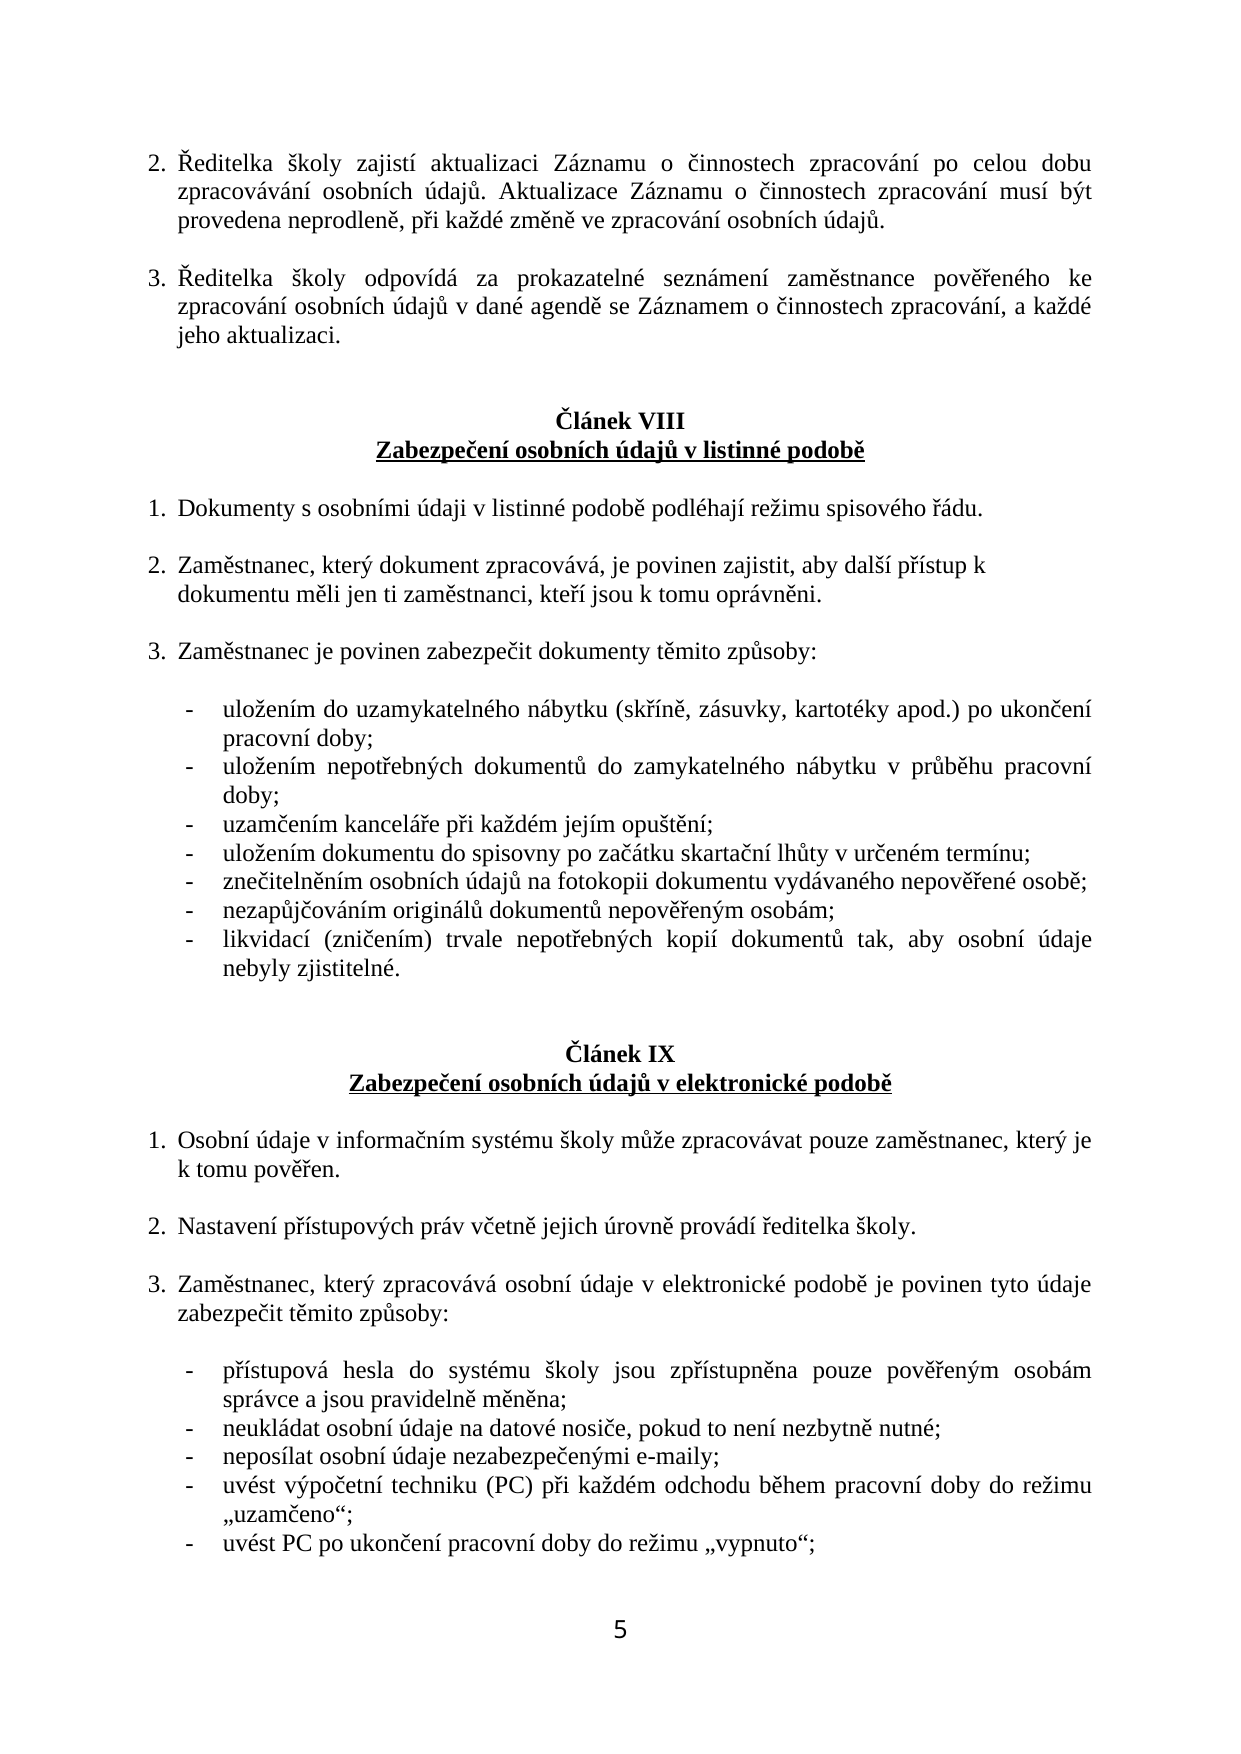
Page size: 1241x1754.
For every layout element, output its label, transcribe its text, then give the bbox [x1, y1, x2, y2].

text Článek VIII [148, 406, 1093, 435]
list Zaměstnanec, který zpracovává osobní údaje v elektronické podobě je povinen tyto údaje zabezpečit těmito způsoby: [148, 1269, 1093, 1326]
list uložením dokumentu do spisovny po začátku skartační lhůty v určeném termínu; [185, 838, 1093, 866]
list Nastavení přístupových práv včetně jejich úrovně provádí ředitelka školy. [148, 1211, 1093, 1240]
text Zabezpečení osobních údajů v listinné podobě [148, 435, 1093, 464]
text Zabezpečení osobních údajů v elektronické podobě [148, 1068, 1093, 1096]
list Osobní údaje v informačním systému školy může zpracovávat pouze zaměstnanec, který je k tomu pověřen. [148, 1125, 1093, 1183]
list znečitelněním osobních údajů na fotokopii dokumentu vydávaného nepověřené osobě; [185, 866, 1093, 895]
list uvést PC po ukončení pracovní doby do režimu „vypnuto“; [185, 1528, 1093, 1556]
list přístupová hesla do systému školy jsou zpřístupněna pouze pověřeným osobám správce a jsou pravidelně měněna; [185, 1355, 1093, 1413]
list Ředitelka školy odpovídá za prokazatelné seznámení zaměstnance pověřeného ke zpracování osobních údajů v dané agendě se Záznamem o činnostech zpracování, a každé jeho aktualizaci. [148, 263, 1093, 349]
list neukládat osobní údaje na datové nosiče, pokud to není nezbytně nutné; [185, 1413, 1093, 1441]
list uvést výpočetní techniku (PC) při každém odchodu během pracovní doby do režimu „uzamčeno“; [185, 1470, 1093, 1528]
list Zaměstnanec, který dokument zpracovává, je povinen zajistit, aby další přístup k dokumentu měli jen ti zaměstnanci, kteří jsou k tomu oprávněni. [148, 550, 1093, 608]
list likvidací (zničením) trvale nepotřebných kopií dokumentů tak, aby osobní údaje nebyly zjistitelné. [185, 924, 1093, 981]
list Ředitelka školy zajistí aktualizaci Záznamu o činnostech zpracování po celou dobu zpracovávání osobních údajů. Aktualizace Záznamu o činnostech zpracování musí být provedena neprodleně, při každé změně ve zpracování osobních údajů. [148, 148, 1093, 234]
text Článek IX [148, 1039, 1093, 1068]
list Zaměstnanec je povinen zabezpečit dokumenty těmito způsoby: [148, 636, 1093, 665]
list uzamčením kanceláře při každém jejím opuštění; [185, 809, 1093, 838]
list uložením nepotřebných dokumentů do zamykatelného nábytku v průběhu pracovní doby; [185, 751, 1093, 809]
list neposílat osobní údaje nezabezpečenými e-maily; [185, 1441, 1093, 1470]
list uložením do uzamykatelného nábytku (skříně, zásuvky, kartotéky apod.) po ukončení pracovní doby; [185, 694, 1093, 751]
list Dokumenty s osobními údaji v listinné podobě podléhají režimu spisového řádu. [148, 493, 1093, 521]
list nezapůjčováním originálů dokumentů nepověřeným osobám; [185, 895, 1093, 924]
